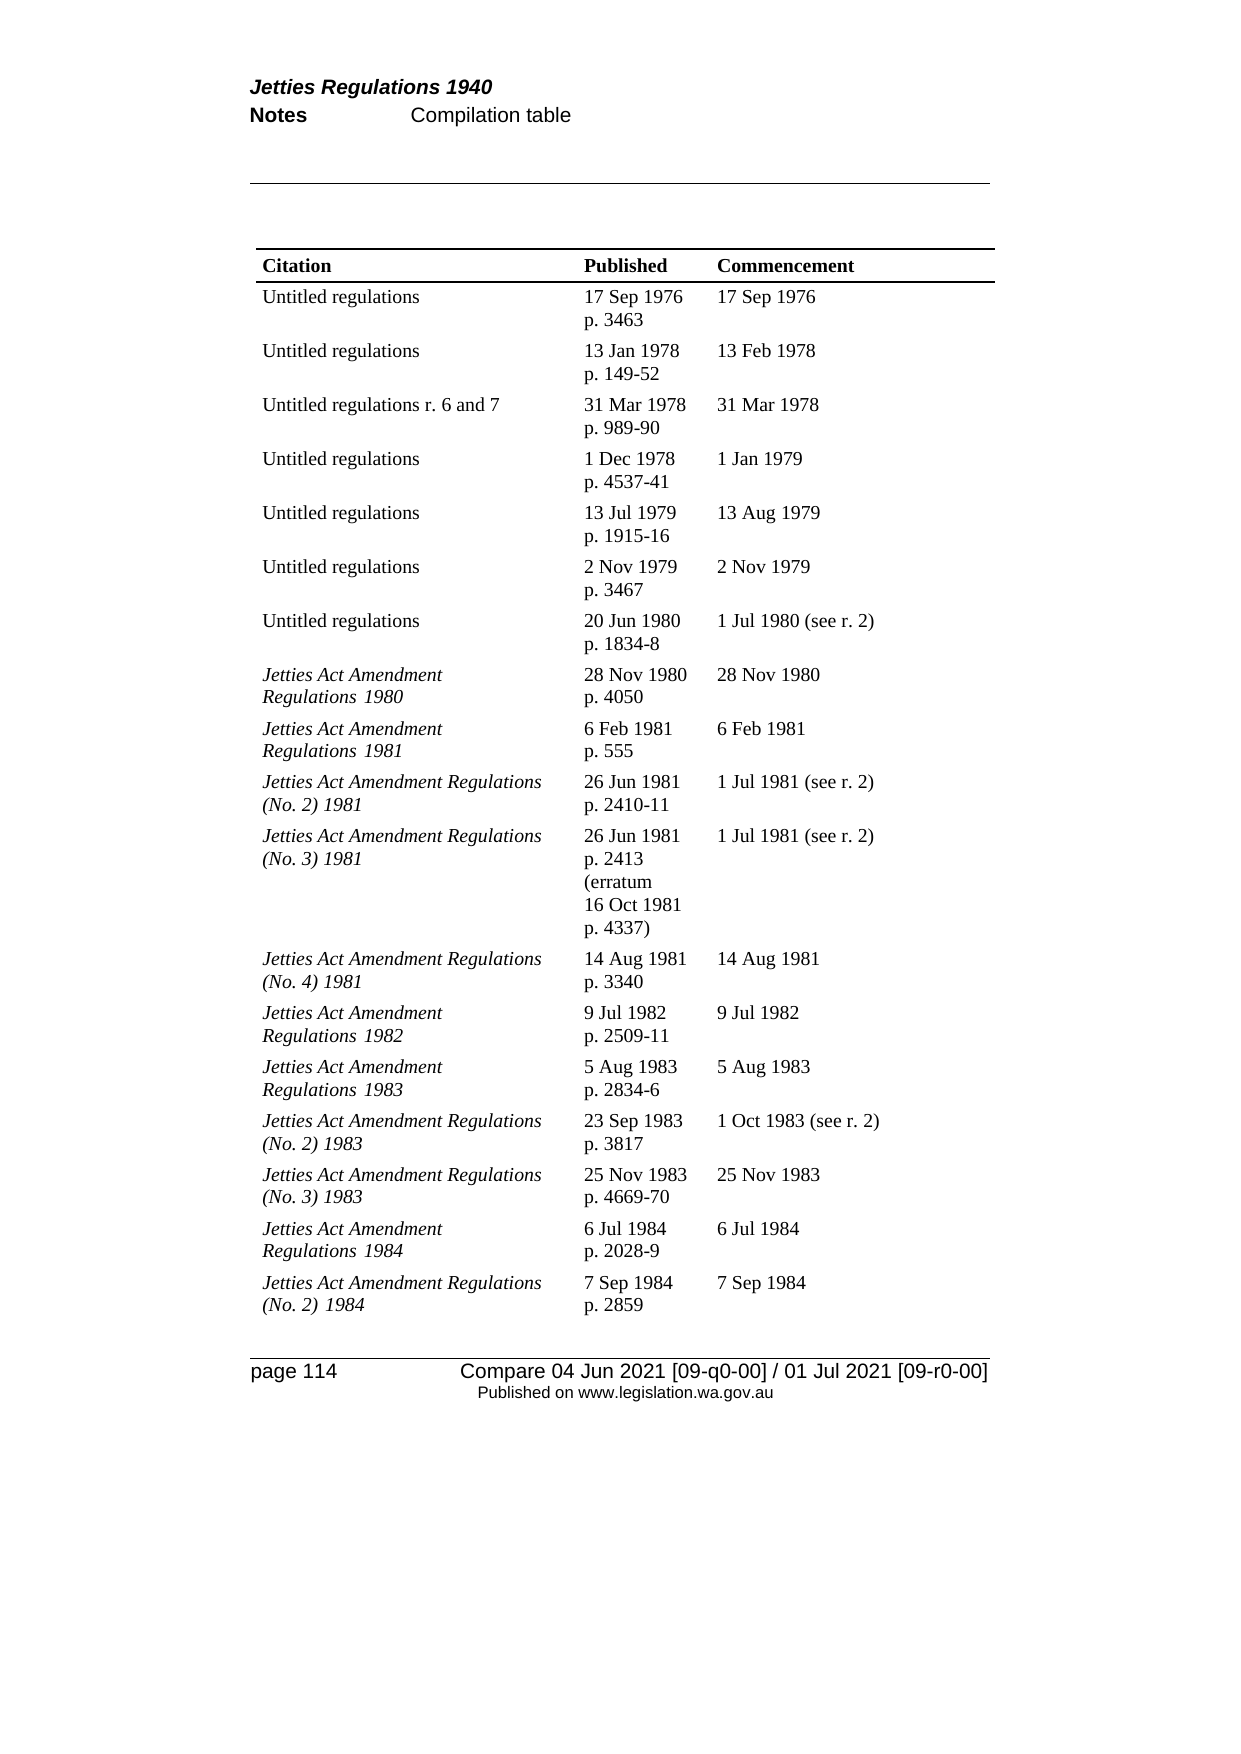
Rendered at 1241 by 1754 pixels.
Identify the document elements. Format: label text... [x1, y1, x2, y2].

table_cell 7 Sep 1984 p. 2859 [578, 1266, 711, 1320]
table_cell Jetties Act Amendment Regulations 1981 [256, 713, 578, 766]
table_cell 6 Feb 1981 [711, 713, 994, 766]
table_cell Untitled regulations [256, 551, 578, 604]
table_cell Untitled regulations r. 6 and 7 [256, 389, 578, 443]
table_cell Jetties Act Amendment Regulations (No. 4) 1981 [256, 943, 578, 997]
table_cell Jetties Act Amendment Regulations 1982 [256, 997, 578, 1051]
table_cell 6 Jul 1984 [711, 1213, 994, 1266]
table_cell 6 Feb 1981 p. 555 [578, 713, 711, 766]
table_cell Jetties Act Amendment Regulations (No. 2) 1981 [256, 766, 578, 820]
table_cell 26 Jun 1981 p. 2413 (erratum 16 Oct 1981 p. 4337) [578, 820, 711, 943]
table_cell 2 Nov 1979 p. 3467 [578, 551, 711, 604]
table_cell Jetties Act Amendment Regulations 1984 [256, 1213, 578, 1266]
table_cell 26 Jun 1981 p. 2410-11 [578, 766, 711, 820]
table_cell 17 Sep 1976 [711, 283, 994, 335]
table_cell 1 Jan 1979 [711, 443, 994, 497]
table_cell Jetties Act Amendment Regulations 1983 [256, 1051, 578, 1104]
table_cell 14 Aug 1981 [711, 943, 994, 997]
table_cell Untitled regulations [256, 335, 578, 389]
table_cell 6 Jul 1984 p. 2028-9 [578, 1213, 711, 1266]
table_cell 5 Aug 1983 p. 2834-6 [578, 1051, 711, 1104]
table_cell Jetties Act Amendment Regulations (No. 3) 1983 [256, 1159, 578, 1212]
table_cell 13 Aug 1979 [711, 497, 994, 551]
table_cell 28 Nov 1980 p. 4050 [578, 659, 711, 712]
table_cell 25 Nov 1983 [711, 1159, 994, 1212]
table_cell Untitled regulations [256, 443, 578, 497]
table_cell 1 Dec 1978 p. 4537-41 [578, 443, 711, 497]
table_cell 13 Feb 1978 [711, 335, 994, 389]
table_cell Untitled regulations [256, 605, 578, 658]
table_cell 20 Jun 1980 p. 1834-8 [578, 605, 711, 658]
table_cell Jetties Act Amendment Regulations (No. 2) 1983 [256, 1105, 578, 1158]
table_cell 14 Aug 1981 p. 3340 [578, 943, 711, 997]
table_cell 5 Aug 1983 [711, 1051, 994, 1104]
table_cell 13 Jan 1978 p. 149-52 [578, 335, 711, 389]
table_cell 2 Nov 1979 [711, 551, 994, 604]
table_cell Untitled regulations [256, 283, 578, 335]
table_cell 31 Mar 1978 p. 989-90 [578, 389, 711, 443]
table_cell 9 Jul 1982 [711, 997, 994, 1051]
table_cell 17 Sep 1976 p. 3463 [578, 283, 711, 335]
table_cell 23 Sep 1983 p. 3817 [578, 1105, 711, 1158]
table_cell 1 Jul 1981 (see r. 2) [711, 820, 994, 943]
table_header Commencement [711, 250, 994, 281]
table_cell Jetties Act Amendment Regulations (No. 2) 1984 [256, 1266, 578, 1320]
table_cell 1 Jul 1981 (see r. 2) [711, 766, 994, 820]
table_cell 1 Oct 1983 (see r. 2) [711, 1105, 994, 1158]
table_cell Jetties Act Amendment Regulations (No. 3) 1981 [256, 820, 578, 943]
table_header Published [578, 250, 711, 281]
table_cell 28 Nov 1980 [711, 659, 994, 712]
table_cell 7 Sep 1984 [711, 1266, 994, 1320]
table_cell 13 Jul 1979 p. 1915-16 [578, 497, 711, 551]
table_cell 9 Jul 1982 p. 2509-11 [578, 997, 711, 1051]
table_cell Untitled regulations [256, 497, 578, 551]
table_cell 31 Mar 1978 [711, 389, 994, 443]
table_cell 1 Jul 1980 (see r. 2) [711, 605, 994, 658]
table_header Citation [256, 250, 578, 281]
table_cell 25 Nov 1983 p. 4669-70 [578, 1159, 711, 1212]
table_cell Jetties Act Amendment Regulations 1980 [256, 659, 578, 712]
